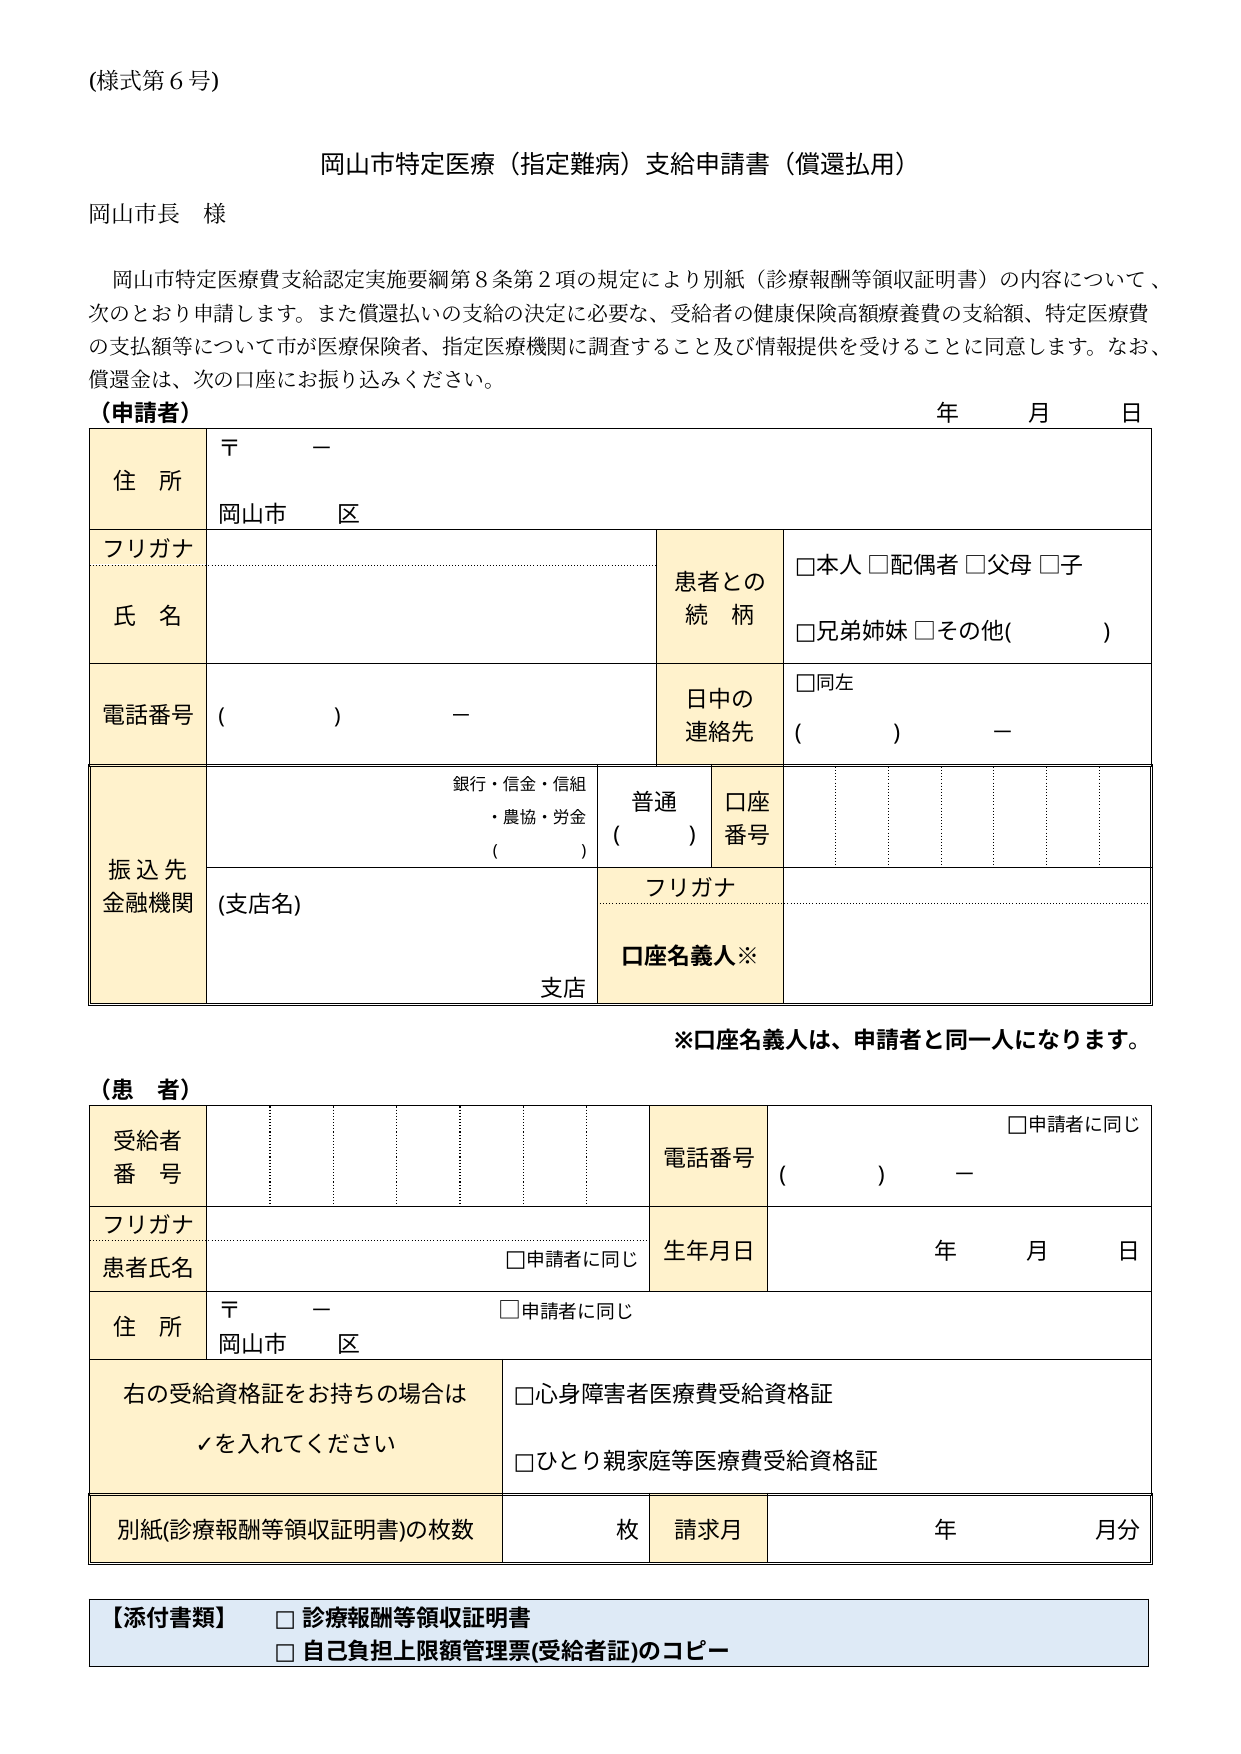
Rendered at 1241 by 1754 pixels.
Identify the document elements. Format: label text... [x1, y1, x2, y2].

table_header 受給者 番 号 [90, 1106, 206, 1206]
table_cell 氏 名 [90, 565, 206, 663]
table_cell [836, 767, 888, 867]
table_cell フリガナ [598, 868, 783, 903]
table_cell 患者氏名 [90, 1240, 206, 1291]
table_header 住 所 [90, 429, 206, 529]
table_cell 年 月 日 [768, 1207, 1151, 1291]
text （患 者） [89, 1072, 1152, 1105]
table_cell [207, 530, 656, 564]
text 岡山市特定医療費支給認定実施要綱第８条第２項の規定により別紙（診療報酬等領収証明書）の内容について、次のとおり申請します。また償還払いの支給の決定に必要な、受給者の健康保険高額療養費の支給額、特定医療費の支払額等について市が医療保険者、指定医療機関に調査すること及び情報提供を受けることに同意します。なお、償還金は、次の口座にお振り込みください。 [89, 262, 1152, 395]
table_header [333, 1106, 397, 1206]
table_header □申請者に同じ ( ) － [768, 1106, 1151, 1206]
text 岡山市長 様 [89, 196, 1152, 229]
table_cell [1099, 767, 1150, 867]
table_cell [784, 903, 1150, 1003]
text 岡山市特定医療（指定難病）支給申請書（償還払用） [89, 129, 1152, 196]
table_cell 患者との 続 柄 [657, 530, 783, 663]
table_cell □同左 ( ) － [784, 664, 1151, 764]
table_cell [889, 767, 941, 867]
table_cell フリガナ [90, 530, 206, 564]
table_cell [941, 767, 994, 867]
table_cell 口座 番号 [712, 767, 783, 867]
table_cell [784, 767, 836, 867]
text ※口座名義人は、申請者と同一人になります。 [89, 1006, 1152, 1072]
table_cell 口座名義人※ [598, 903, 783, 1003]
table_cell 振 込 先 金融機関 [91, 767, 206, 1003]
table_cell □本人 □配偶者 □父母 □子 □兄弟姉妹 □その他( ) [784, 530, 1151, 663]
table_header [460, 1106, 523, 1206]
table_cell (支店名) 支店 [207, 868, 597, 1003]
table_cell 普通 ( ) [598, 767, 711, 867]
table_cell 枚 [503, 1496, 649, 1562]
table_header [270, 1106, 333, 1206]
table_header [207, 1106, 270, 1206]
table_cell 生年月日 [650, 1207, 767, 1291]
table_cell 〒 － □申請者に同じ 岡山市 区 [207, 1292, 1151, 1359]
table_cell 別紙(診療報酬等領収証明書)の枚数 [91, 1496, 502, 1562]
table_header [397, 1106, 460, 1206]
table_cell 日中の 連絡先 [657, 664, 783, 764]
table_header [523, 1106, 586, 1206]
table_cell ( ) － [207, 664, 656, 764]
text (様式第６号) [89, 63, 1152, 96]
table_header 【添付書類】 [90, 1600, 263, 1666]
table_cell フリガナ [90, 1207, 206, 1240]
table_cell 電話番号 [90, 664, 206, 764]
table_cell 銀行・信金・信組 ・農協・労金 ( ) [207, 767, 597, 867]
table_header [263, 1600, 1148, 1666]
table_cell 請求月 [650, 1496, 767, 1562]
table_cell [207, 565, 656, 663]
table_cell [1046, 767, 1099, 867]
text （申請者） 年 月 日 [89, 395, 1152, 428]
table_header [586, 1106, 649, 1206]
table_cell □心身障害者医療費受給資格証 □ひとり親家庭等医療費受給資格証 [503, 1360, 1151, 1493]
table_cell 年 月分 [768, 1496, 1150, 1562]
table_cell [207, 1207, 649, 1240]
table_cell □申請者に同じ [207, 1240, 649, 1291]
table_header 電話番号 [650, 1106, 767, 1206]
table_cell [994, 767, 1046, 867]
table_cell [784, 868, 1150, 903]
table_cell 右の受給資格証をお持ちの場合は ✓を入れてください [90, 1360, 502, 1493]
table_header 〒 － 岡山市 区 [207, 429, 1151, 529]
table_cell 住 所 [90, 1292, 206, 1359]
